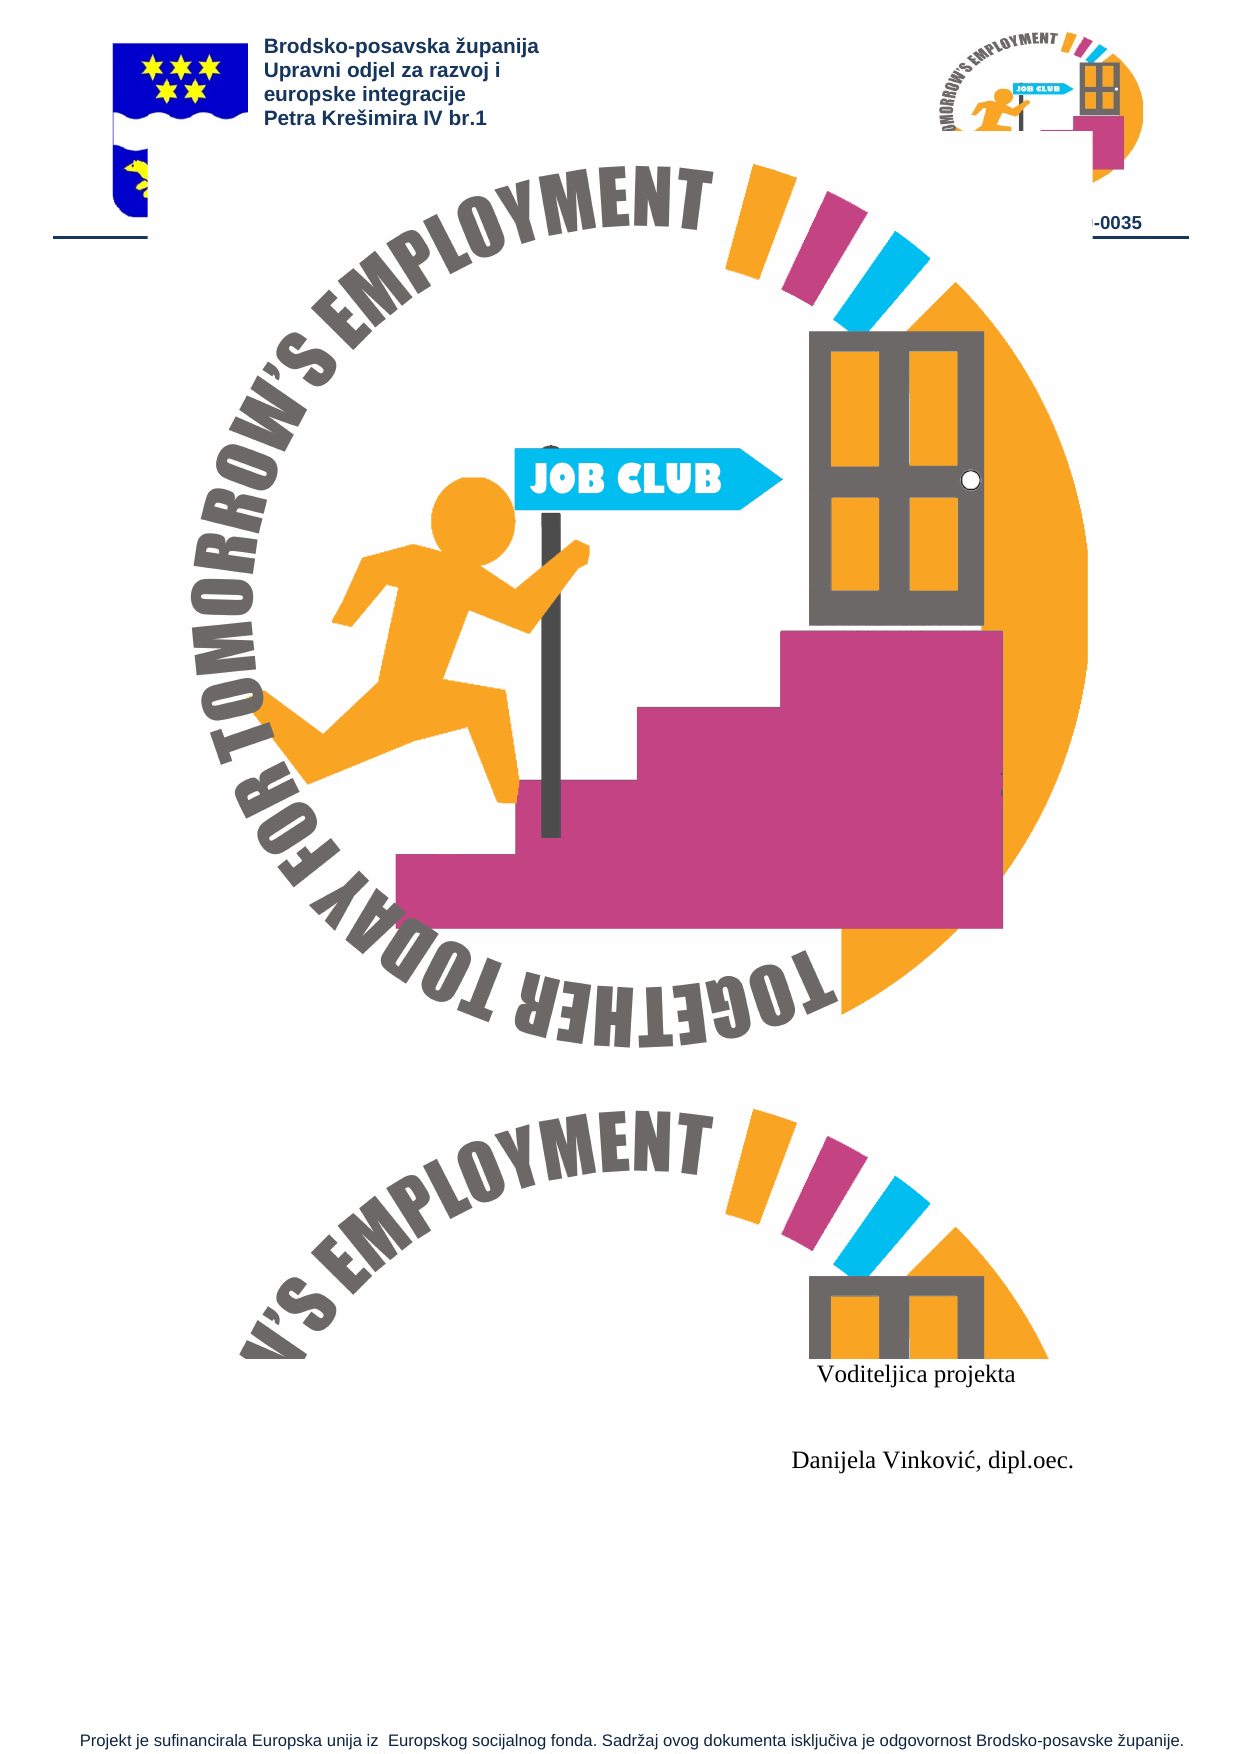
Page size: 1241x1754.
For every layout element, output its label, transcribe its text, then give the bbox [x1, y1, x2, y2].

picture [112, 26, 1144, 1359]
text Danijela Vinković, dipl.oec. [148, 1445, 1092, 1474]
text Voditeljica projekta [148, 1359, 1092, 1388]
